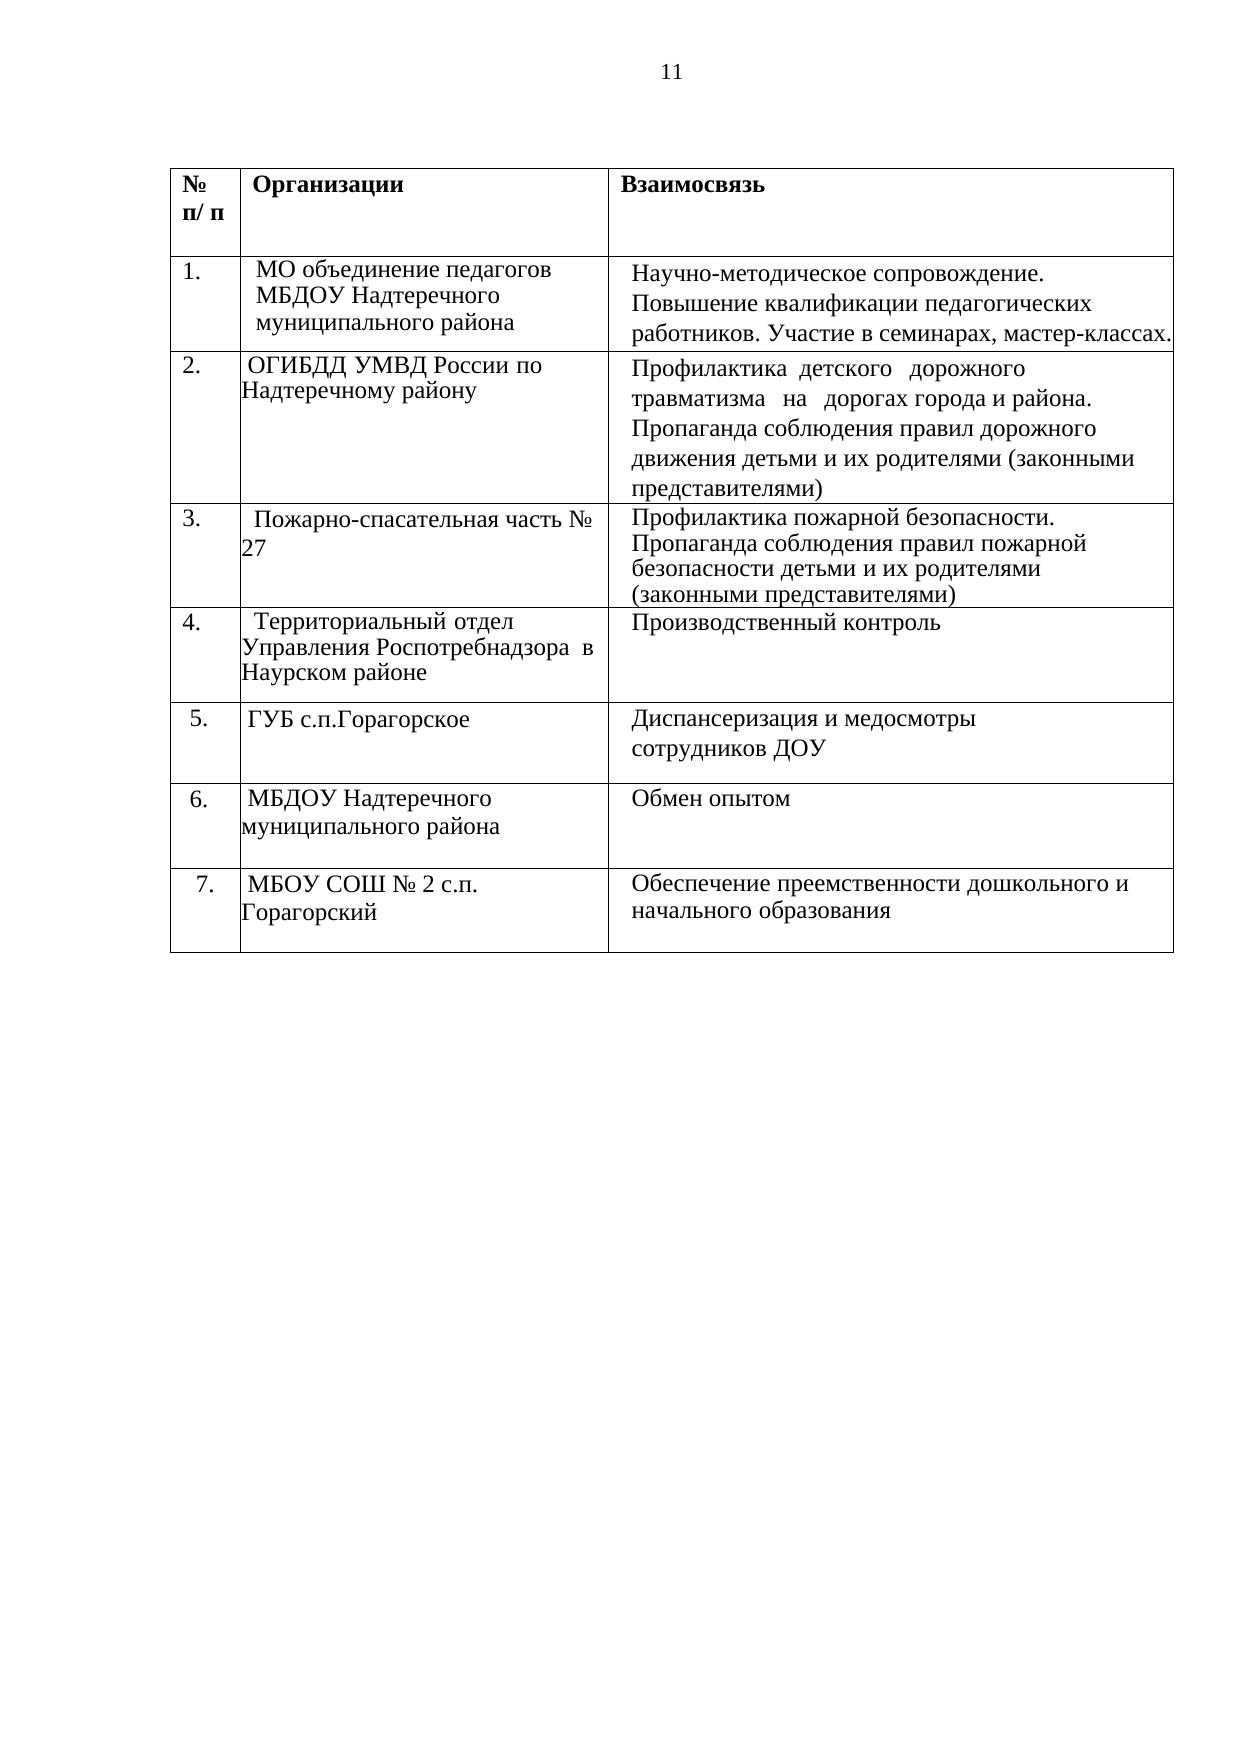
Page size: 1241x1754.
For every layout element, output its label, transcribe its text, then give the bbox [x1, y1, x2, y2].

table_cell 4. [171, 608, 240, 702]
table_cell Пожарно-спасательная часть № 27 [241, 504, 608, 607]
table_cell 1. [171, 257, 240, 351]
table_cell 5. [171, 703, 240, 783]
table_cell МБОУ СОШ № 2 с.п. Горагорский [241, 869, 608, 952]
table_cell 7. [171, 869, 240, 952]
table_cell ГУБ с.п.Горагорское [241, 703, 608, 783]
table_cell Профилактика пожарной безопасности. Пропаганда соблюдения правил пожарной безопасности детьми и их родителями (законными представителями) [609, 504, 1173, 607]
table_cell ОГИБДД УМВД России по Надтеречному району [241, 352, 608, 503]
table_cell Диспансеризация и медосмотры сотрудников ДОУ [609, 703, 1173, 783]
table_header Взаимосвязь [609, 169, 1173, 256]
table_cell Профилактика детского дорожного травматизма на дорогах города и района. Пропаганда соблюдения правил дорожного движения детьми и их родителями (законными представителями) [609, 352, 1173, 503]
table_cell Обеспечение преемственности дошкольного и начального образования [609, 869, 1173, 952]
table_cell Производственный контроль [609, 608, 1173, 702]
table_cell Научно-методическое сопровождение. Повышение квалификации педагогических работников. Участие в семинарах, мастер-классах. [609, 257, 1173, 351]
table_cell 3. [171, 504, 240, 607]
table_cell Территориальный отдел Управления Роспотребнадзора в Наурском районе [241, 608, 608, 702]
table_cell 6. [171, 784, 240, 868]
table_header Организации [241, 169, 608, 256]
table_cell Обмен опытом [609, 784, 1173, 868]
table_cell МБДОУ Надтеречного муниципального района [241, 784, 608, 868]
table_cell 2. [171, 352, 240, 503]
table_header № п/ п [171, 169, 240, 256]
table_cell МО объединение педагогов МБДОУ Надтеречного муниципального района [241, 257, 608, 351]
